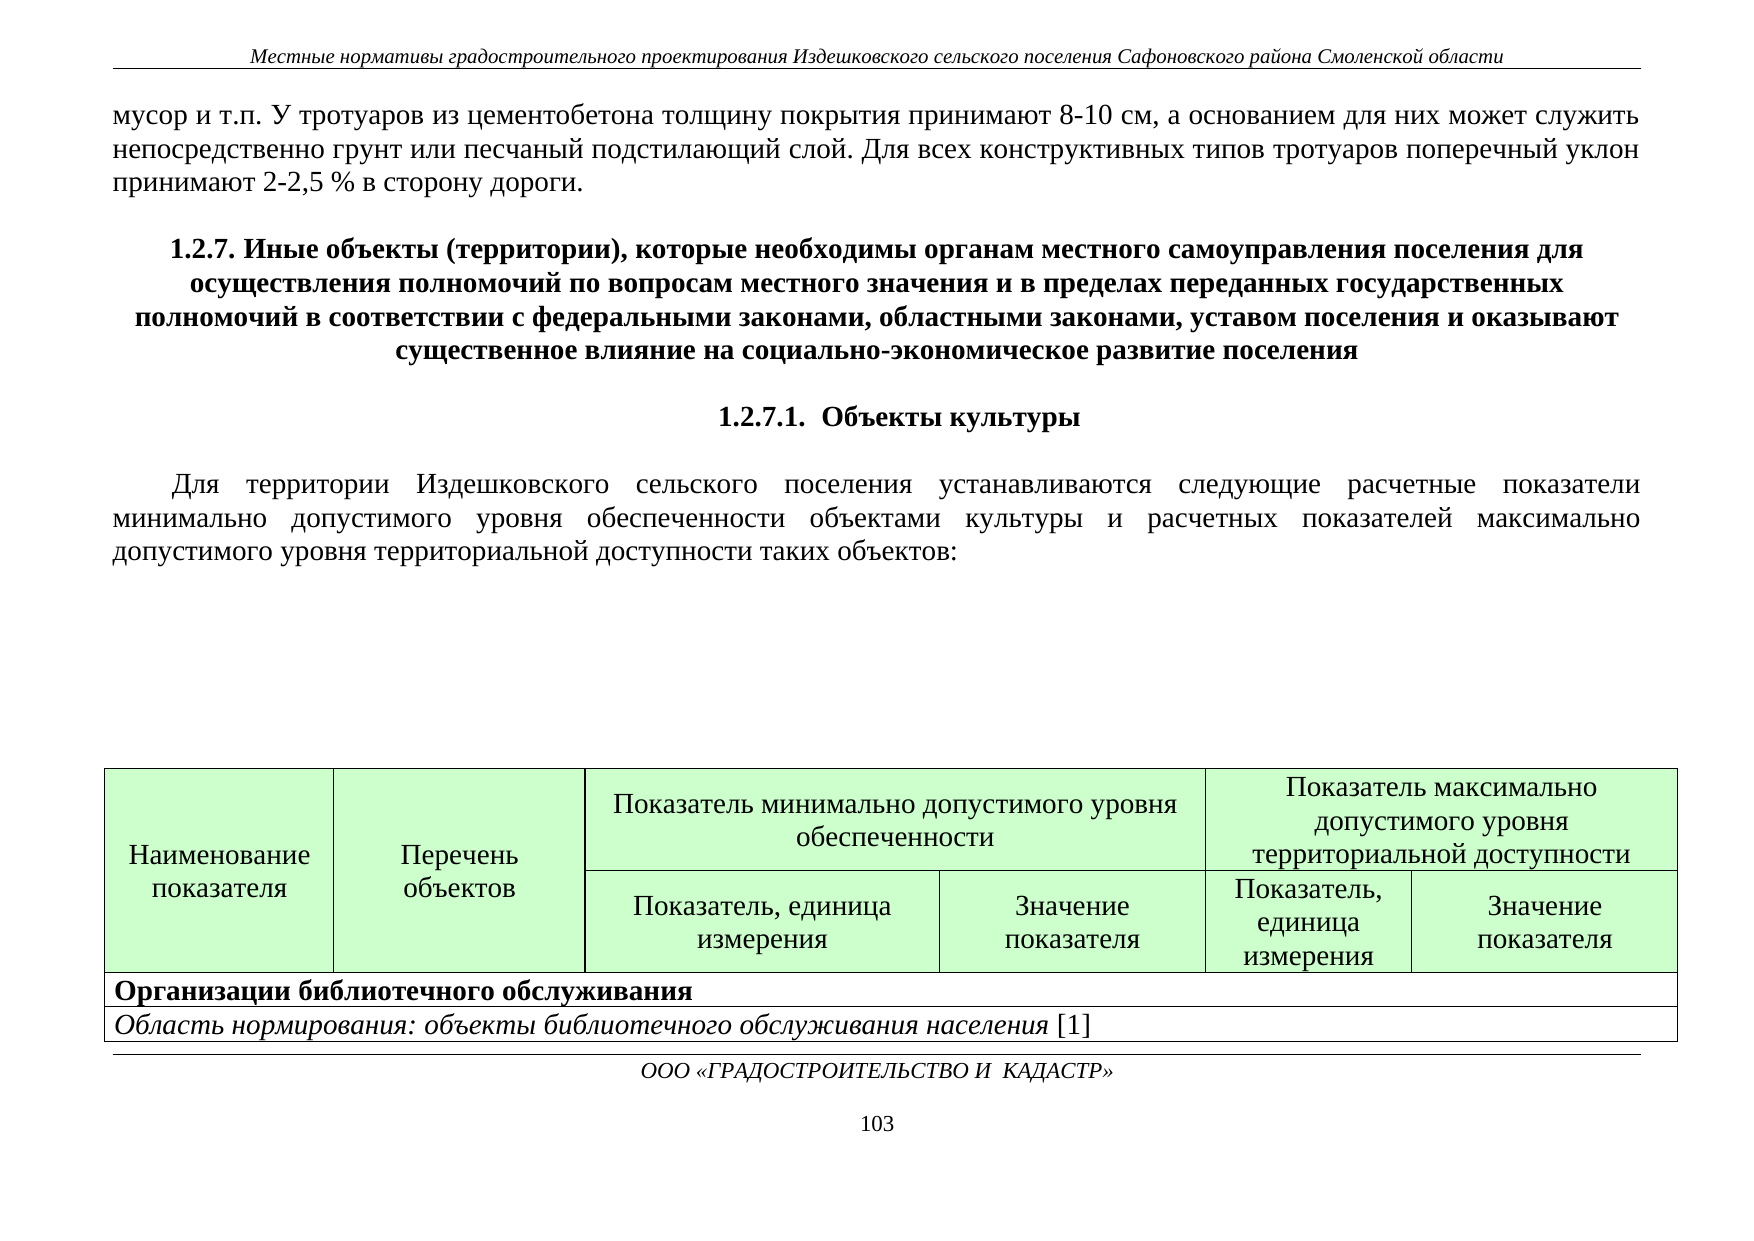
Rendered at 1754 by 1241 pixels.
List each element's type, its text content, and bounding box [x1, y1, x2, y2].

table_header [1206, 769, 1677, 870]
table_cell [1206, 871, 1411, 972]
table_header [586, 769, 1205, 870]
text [112, 97, 1641, 198]
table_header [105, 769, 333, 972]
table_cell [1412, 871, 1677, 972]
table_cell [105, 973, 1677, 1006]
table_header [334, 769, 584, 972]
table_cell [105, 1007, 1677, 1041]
list Иные объекты (территории), которые необходимы органам местного самоуправления поселения для осуществления полномочий по вопросам местного значения и в пределах переданных государственных полномочий в соответствии с федеральными законами, областными законами, уставом поселения и оказывают существенное влияние на социально-экономическое развитие поселения [112, 232, 1641, 366]
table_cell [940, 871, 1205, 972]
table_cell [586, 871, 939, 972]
text Для территории Издешковского сельского поселения устанавливаются следующие расчетные показатели минимально допустимого уровня обеспеченности объектами культуры и расчетных показателей максимально допустимого уровня территориальной доступности таких объектов: [112, 466, 1641, 567]
list Объекты культуры [83, 399, 1641, 433]
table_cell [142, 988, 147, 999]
